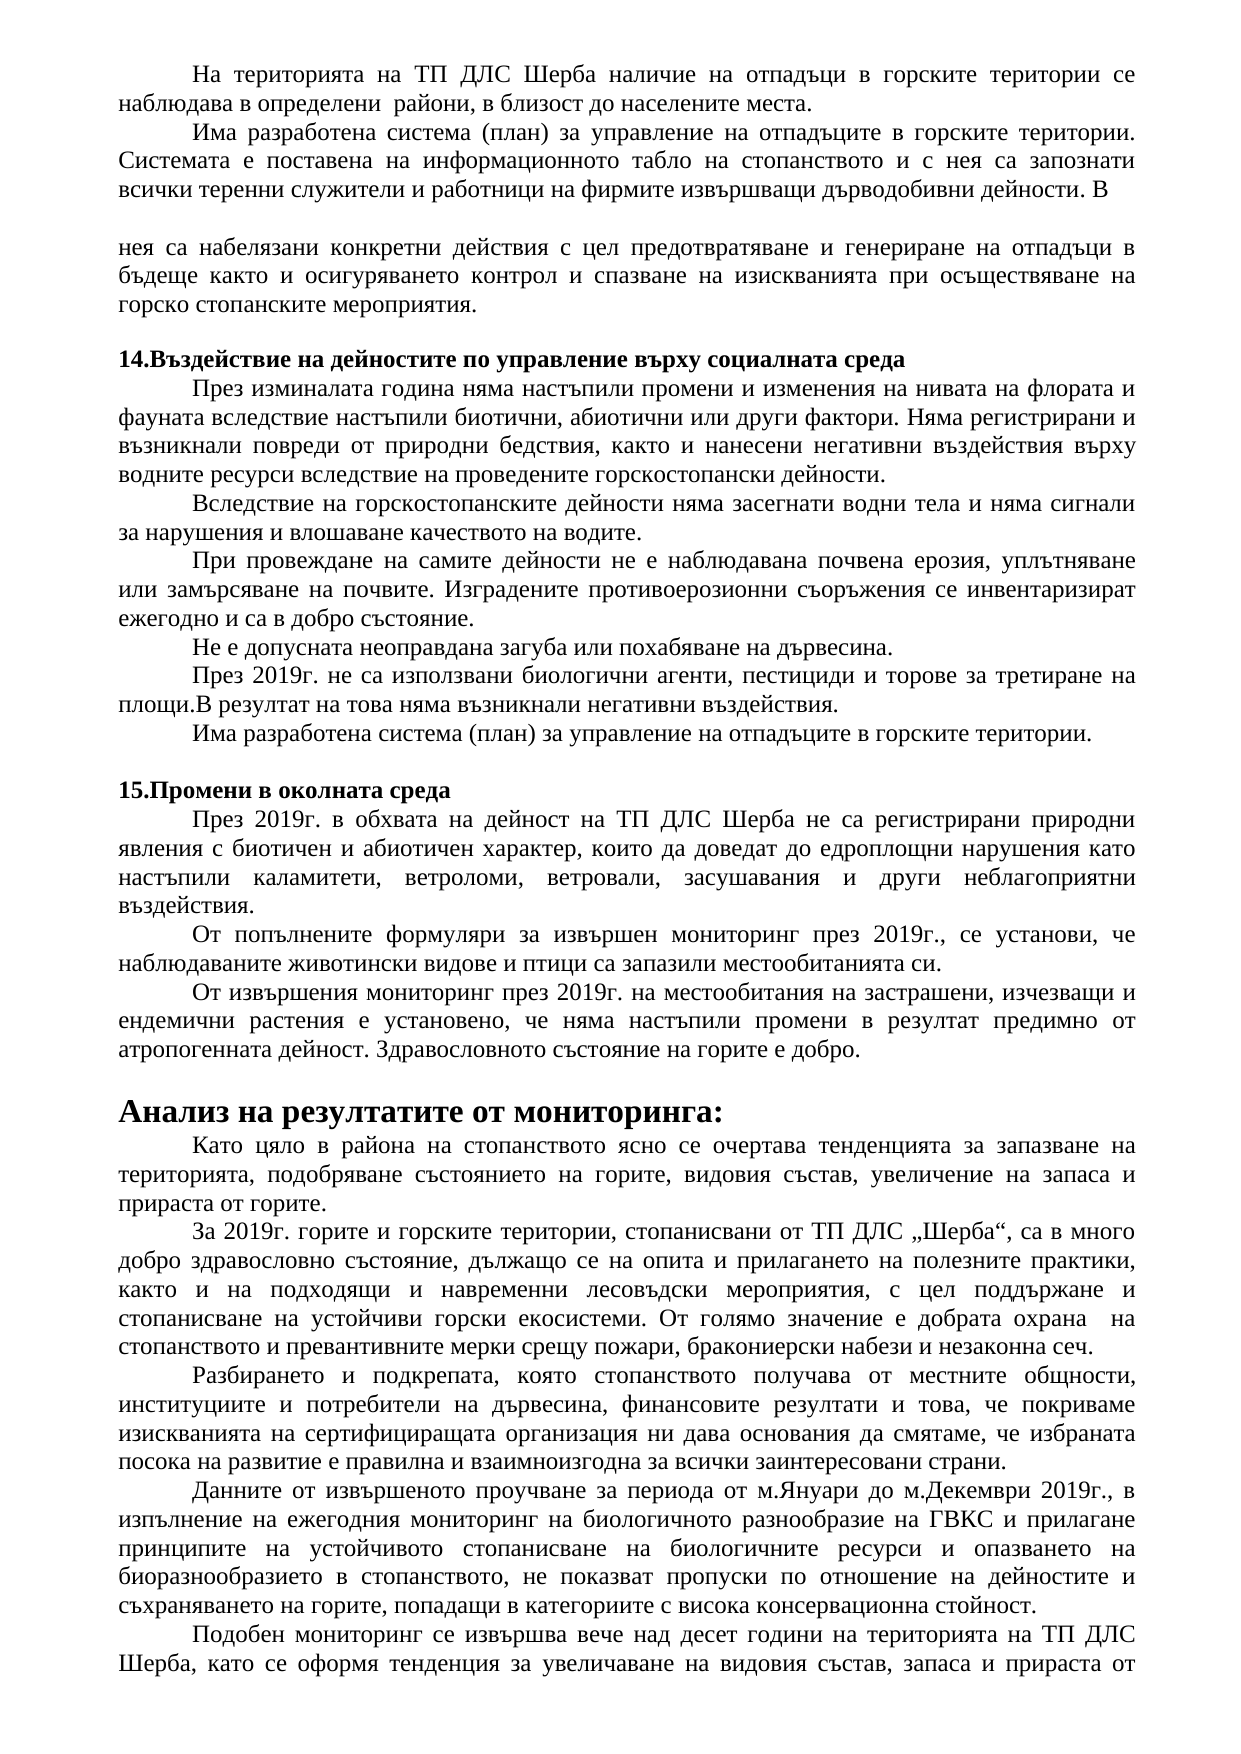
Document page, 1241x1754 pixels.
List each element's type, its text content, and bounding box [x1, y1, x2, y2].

text Разбирането и подкрепата, която стопанството получава от местните общности, институциите и потребители на дървесина, финансовите резултати и това, че покриваме изискванията на сертифициращата организация ни дава основания да смятаме, че избраната посока на развитие е правилна и взаимноизгодна за всички заинтересовани страни. [118, 1360, 1137, 1475]
text 15.Промени в околната среда [118, 776, 1137, 804]
text За 2019г. горите и горските територии, стопанисвани от ТП ДЛС „Шерба“, са в много добро здравословно състояние, дължащо се на опита и прилагането на полезните практики, както и на подходящи и навременни лесовъдски мероприятия, с цел поддържане и стопанисване на устойчиви горски екосистеми. От голямо значение е добрата охрана на стопанството и превантивните мерки срещу пожари, бракониерски набези и незаконна сеч. [118, 1216, 1137, 1360]
text От попълнените формуляри за извършен мониторинг през 2019г., се установи, че наблюдаваните животински видове и птици са запазили местообитанията си. [118, 919, 1137, 977]
text От извършения мониторинг през 2019г. на местообитания на застрашени, изчезващи и ендемични растения е установено, че няма настъпили промени в резултат предимно от атропогенната дейност. Здравословното състояние на горите е добро. [118, 977, 1137, 1063]
text На територията на ТП ДЛС Шерба наличие на отпадъци в горските територии се наблюдава в определени райони, в близост до населените места. [118, 59, 1137, 117]
text нея са набелязани конкретни действия с цел предотвратяване и генериране на отпадъци в бъдеще както и осигуряването контрол и спазване на изискванията при осъществяване на горско стопанските мероприятия. [118, 232, 1137, 318]
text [118, 1619, 1137, 1676]
text Вследствие на горскостопанските дейности няма засегнати водни тела и няма сигнали за нарушения и влошаване качеството на водите. [118, 488, 1137, 546]
text При провеждане на самите дейности не е наблюдавана почвена ерозия, уплътняване или замърсяване на почвите. Изградените противоерозионни съоръжения се инвентаризират ежегодно и са в добро състояние. [118, 546, 1137, 632]
text Като цяло в района на стопанството ясно се очертава тенденцията за запазване на територията, подобряване състоянието на горите, видовия състав, увеличение на запаса и прираста от горите. [118, 1130, 1137, 1216]
text Има разработена система (план) за управление на отпадъците в горските територии. Системата е поставена на информационното табло на стопанството и с нея са запознати всички теренни служители и работници на фирмите извършващи дърводобивни дейности. В [118, 117, 1137, 203]
text 14.Въздействие на дейностите по управление върху социалната среда [118, 344, 1137, 373]
text Има разработена система (план) за управление на отпадъците в горските територии. [118, 718, 1137, 747]
text През 2019г. в обхвата на дейност на ТП ДЛС Шерба не са регистрирани природни явления с биотичен и абиотичен характер, които да доведат до едроплощни нарушения като настъпили каламитети, ветроломи, ветровали, засушавания и други неблагоприятни въздействия. [118, 804, 1137, 919]
text През 2019г. не са използвани биологични агенти, пестициди и торове за третиране на площи.В резултат на това няма възникнали негативни въздействия. [118, 661, 1137, 718]
text Не е допусната неоправдана загуба или похабяване на дървесина. [118, 632, 1137, 661]
text Данните от извършеното проучване за периода от м.Януари до м.Декември 2019г., в изпълнение на ежегодния мониторинг на биологичното разнообразие на ГВКС и прилагане принципите на устойчивото стопанисване на биологичните ресурси и опазването на биоразнообразието в стопанството, не показват пропуски по отношение на дейностите и съхраняването на горите, попадащи в категориите с висока консервационна стойност. [118, 1475, 1137, 1619]
text Анализ на резултатите от мониторинга: [118, 1092, 1137, 1130]
